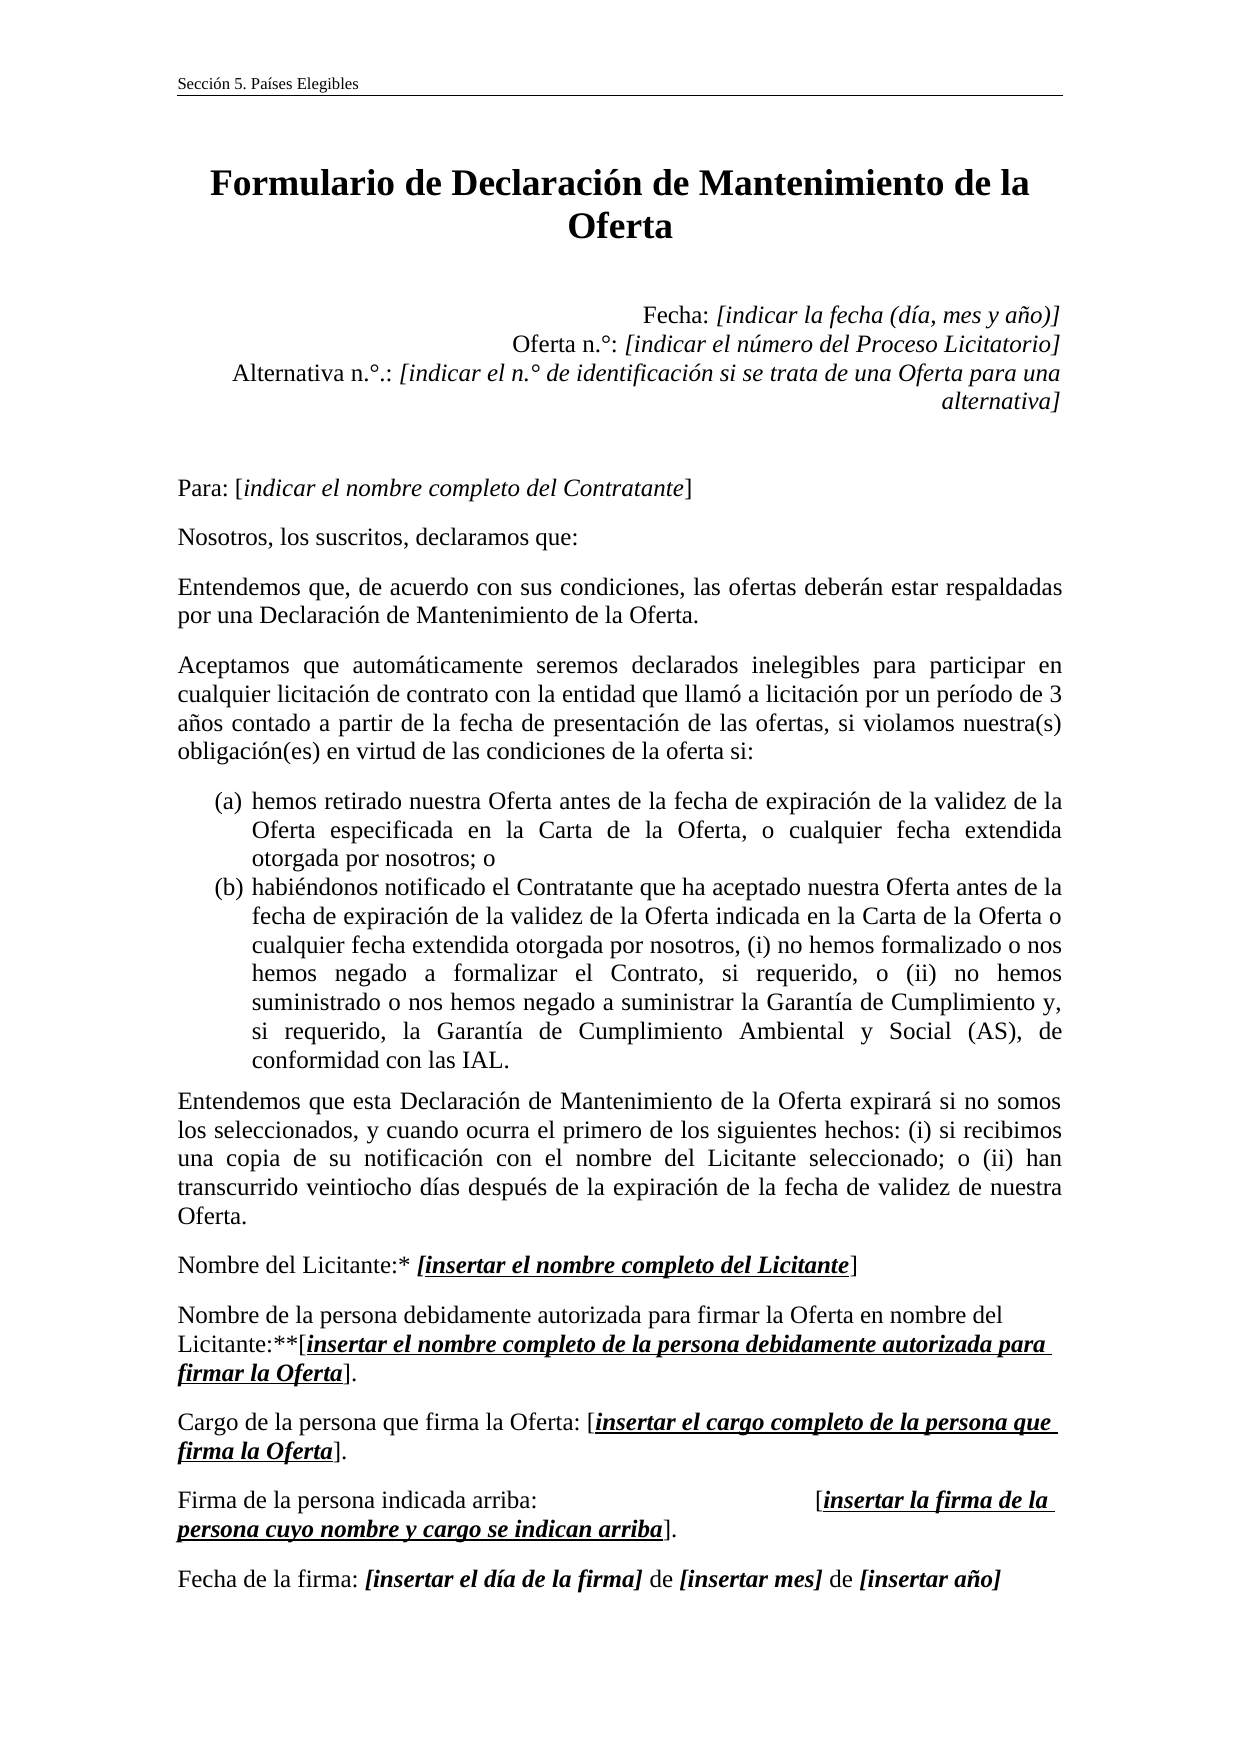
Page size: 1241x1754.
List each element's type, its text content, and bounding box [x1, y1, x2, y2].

text Firma de la persona indicada arriba: [insertar la firma de la persona cuyo nombre y cargo se indican arriba]. [177, 1486, 1063, 1543]
text Cargo de la persona que firma la Oferta: [insertar el cargo completo de la persona que firma la Oferta]. [177, 1407, 1063, 1465]
list hemos retirado nuestra Oferta antes de la fecha de expiración de la validez de la Oferta especificada en la Carta de la Oferta, o cualquier fecha extendida otorgada por nosotros; o [214, 786, 1063, 872]
text Formulario de Declaración de Mantenimiento de la Oferta [177, 160, 1063, 246]
text Para: [indicar el nombre completo del Contratante] [177, 473, 1063, 501]
text Nombre de la persona debidamente autorizada para firmar la Oferta en nombre del Licitante:**[insertar el nombre completo de la persona debidamente autorizada para firmar la Oferta]. [177, 1300, 1063, 1386]
text Entendemos que esta Declaración de Mantenimiento de la Oferta expirará si no somos los seleccionados, y cuando ocurra el primero de los siguientes hechos: (i) si recibimos una copia de su notificación con el nombre del Licitante seleccionado; o (ii) han transcurrido veintiocho días después de la expiración de la fecha de validez de nuestra Oferta. [177, 1086, 1063, 1230]
text Nosotros, los suscritos, declaramos que: [177, 522, 1063, 551]
list habiéndonos notificado el Contratante que ha aceptado nuestra Oferta antes de la fecha de expiración de la validez de la Oferta indicada en la Carta de la Oferta o cualquier fecha extendida otorgada por nosotros, (i) no hemos formalizado o nos hemos negado a formalizar el Contrato, si requerido, o (ii) no hemos suministrado o nos hemos negado a suministrar la Garantía de Cumplimiento y, si requerido, la Garantía de Cumplimiento Ambiental y Social (AS), de conformidad con las IAL. [214, 872, 1063, 1073]
text Fecha: [indicar la fecha (día, mes y año)] [177, 300, 1063, 329]
text Aceptamos que automáticamente seremos declarados inelegibles para participar en cualquier licitación de contrato con la entidad que llamó a licitación por un período de 3 años contado a partir de la fecha de presentación de las ofertas, si violamos nuestra(s) obligación(es) en virtud de las condiciones de la oferta si: [177, 650, 1063, 765]
text Alternativa n.°.: [indicar el n.° de identificación si se trata de una Oferta para una alternativa] [177, 358, 1063, 415]
text Oferta n.°: [indicar el número del Proceso Licitatorio] [177, 329, 1063, 358]
text Fecha de la firma: [insertar el día de la firma] de [insertar mes] de [insertar año] [177, 1564, 1063, 1593]
text Entendemos que, de acuerdo con sus condiciones, las ofertas deberán estar respaldadas por una Declaración de Mantenimiento de la Oferta. [177, 572, 1063, 629]
text Nombre del Licitante:* [insertar el nombre completo del Licitante] [177, 1251, 1063, 1279]
